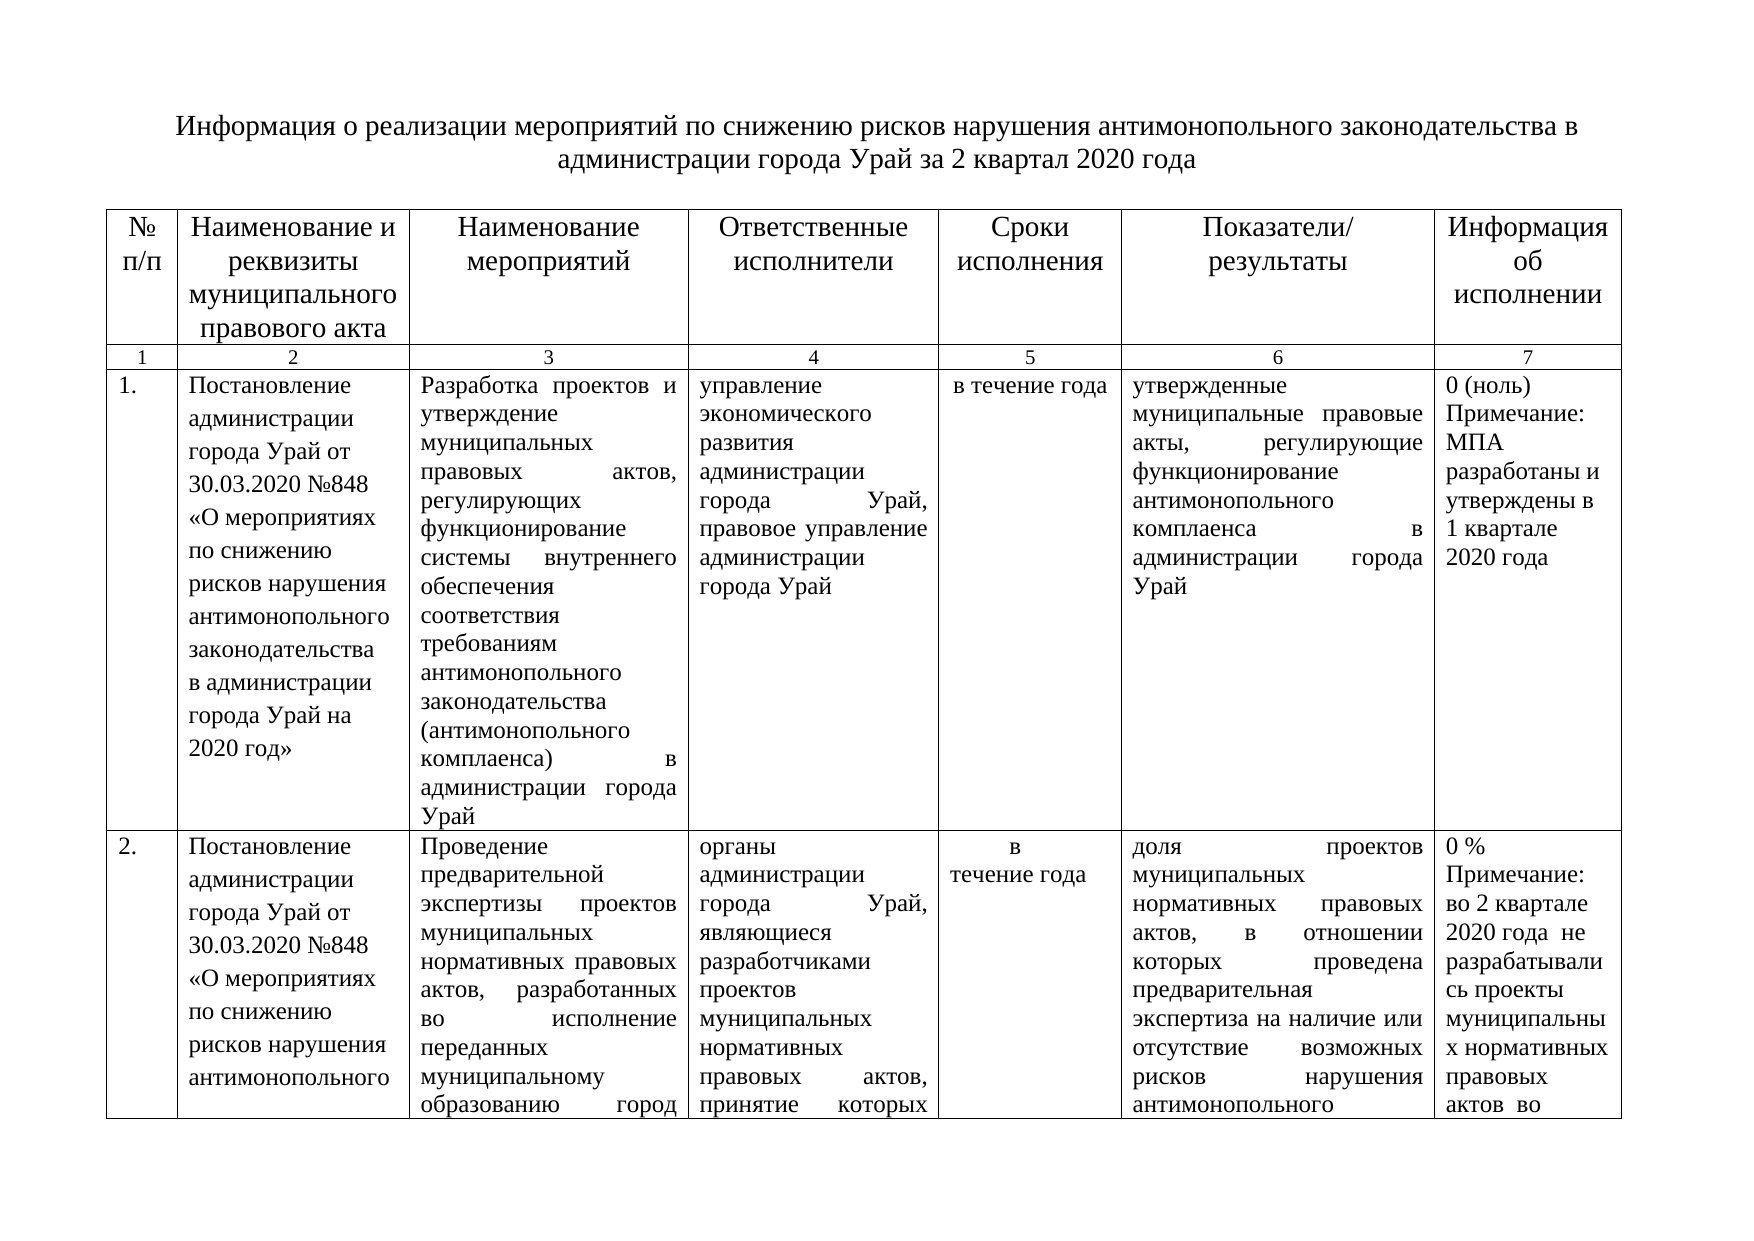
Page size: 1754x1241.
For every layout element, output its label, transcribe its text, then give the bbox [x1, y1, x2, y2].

table_header Показатели/результаты [1122, 210, 1434, 344]
table_cell управление экономического развития администрации города Урай, правовое управление администрации города Урай [689, 370, 938, 830]
table_cell 1 [107, 345, 177, 369]
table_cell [1122, 831, 1434, 1118]
table_header Наименование и реквизиты муниципального правового акта [178, 210, 409, 344]
table_cell [107, 831, 177, 1118]
table_header № п/п [107, 210, 177, 344]
table_cell 6 [1122, 345, 1434, 369]
text Информация о реализации мероприятий по снижению рисков нарушения антимонопольного законодательства в администрации города Урай за 2 квартал 2020 года [118, 108, 1636, 175]
table_header Сроки исполнения [939, 210, 1121, 344]
table_cell 3 [410, 345, 688, 369]
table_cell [689, 831, 938, 1118]
table_header Информация об исполнении [1435, 210, 1621, 344]
table_cell 5 [939, 345, 1121, 369]
table_header Ответственные исполнители [689, 210, 938, 344]
table_cell Разработка проектов и утверждение муниципальных правовых актов, регулирующих функционирование системы внутреннего обеспечения соответствия требованиям антимонопольного законодательства (антимонопольного комплаенса) в администрации города Урай [410, 370, 688, 830]
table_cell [1435, 831, 1621, 1118]
table_cell 4 [689, 345, 938, 369]
table_cell 2 [178, 345, 409, 369]
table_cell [178, 831, 409, 1118]
table_cell [107, 370, 177, 830]
table_cell 0 (ноль) Примечание: МПА разработаны и утверждены в 1 квартале 2020 года [1435, 370, 1621, 830]
table_header Наименование мероприятий [410, 210, 688, 344]
table_cell в течение года [939, 831, 1121, 1118]
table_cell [410, 831, 688, 1118]
table_cell в течение года [939, 370, 1121, 830]
table_cell 7 [1435, 345, 1621, 369]
table_cell утвержденные муниципальные правовые акты, регулирующие функционирование антимонопольного комплаенса в администрации города Урай [1122, 370, 1434, 830]
